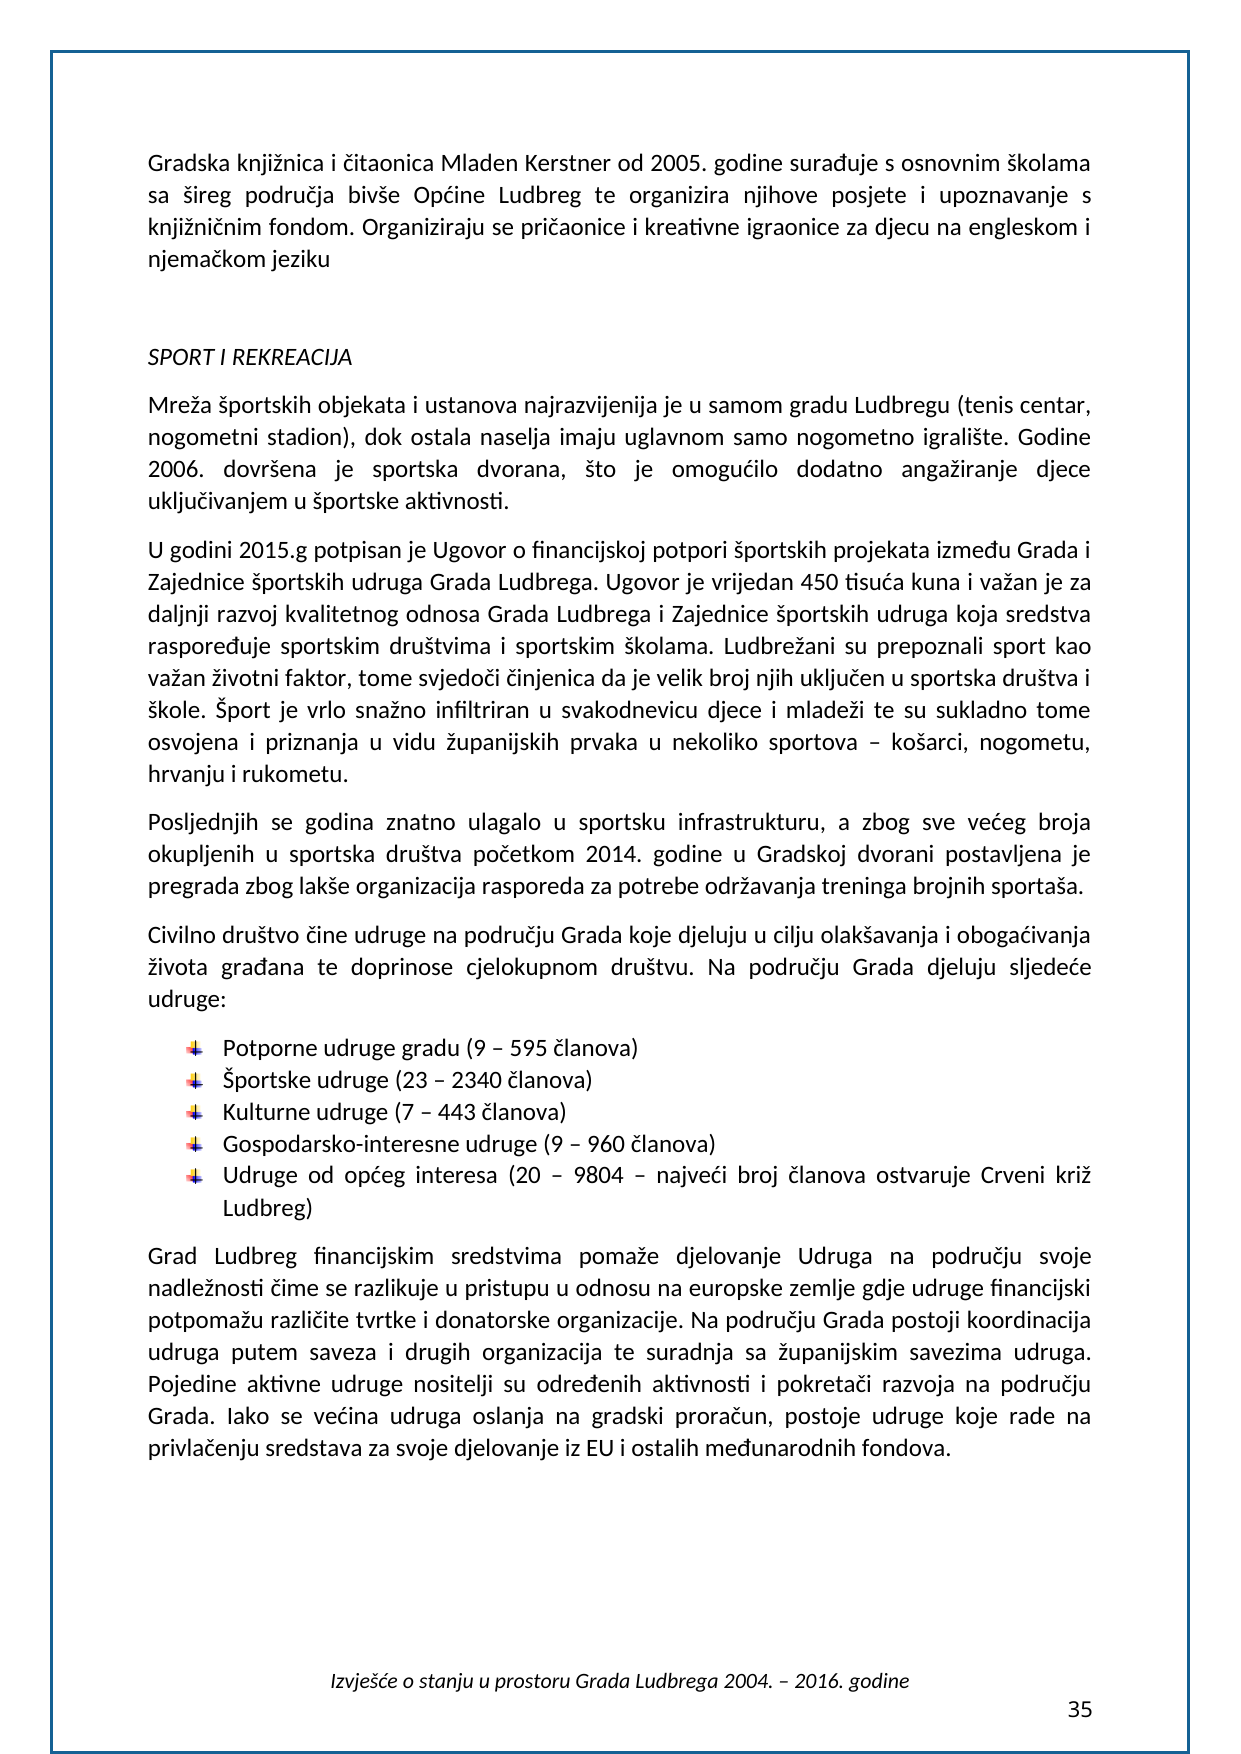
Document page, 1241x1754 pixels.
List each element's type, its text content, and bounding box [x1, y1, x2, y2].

text U godini 2015.g potpisan je Ugovor o financijskoj potpori športskih projekata između Grada i Zajednice športskih udruga Grada Ludbrega. Ugovor je vrijedan 450 tisuća kuna i važan je za daljnji razvoj kvalitetnog odnosa Grada Ludbrega i Zajednice športskih udruga koja sredstva raspoređuje sportskim društvima i sportskim školama. Ludbrežani su prepoznali sport kao važan životni faktor, tome svjedoči činjenica da je velik broj njih uključen u sportska društva i škole. Šport je vrlo snažno infiltriran u svakodnevicu djece i mladeži te su sukladno tome osvojena i priznanja u vidu županijskih prvaka u nekoliko sportova – košarci, nogometu, hrvanju i rukometu. [148, 534, 1093, 788]
picture [186, 1167, 203, 1184]
list Udruge od općeg interesa (20 – 9804 – najveći broj članova ostvaruje Crveni križ Ludbreg) [185, 1160, 1093, 1222]
text Gradska knjižnica i čitaonica Mladen Kerstner od 2005. godine surađuje s osnovnim školama sa šireg područja bivše Općine Ludbreg te organizira njihove posjete i upoznavanje s knjižničnim fondom. Organiziraju se pričaonice i kreativne igraonice za djecu na engleskom i njemačkom jeziku [148, 148, 1093, 274]
list Potporne udruge gradu (9 – 595 članova) [185, 1032, 1093, 1062]
text Mreža športskih objekata i ustanova najrazvijenija je u samom gradu Ludbregu (tenis centar, nogometni stadion), dok ostala naselja imaju uglavnom samo nogometno igralište. Godine 2006. dovršena je sportska dvorana, što je omogućilo dodatno angažiranje djece uključivanjem u športske aktivnosti. [148, 389, 1093, 516]
text Grad Ludbreg financijskim sredstvima pomaže djelovanje Udruga na području svoje nadležnosti čime se razlikuje u pristupu u odnosu na europske zemlje gdje udruge financijski potpomažu različite tvrtke i donatorske organizacije. Na području Grada postoji koordinacija udruga putem saveza i drugih organizacija te suradnja sa županijskim savezima udruga. Pojedine aktivne udruge nositelji su određenih aktivnosti i pokretači razvoja na području Grada. Iako se većina udruga oslanja na gradski proračun, postoje udruge koje rade na privlačenju sredstava za svoje djelovanje iz EU i ostalih međunarodnih fondova. [148, 1240, 1093, 1463]
text Civilno društvo čine udruge na području Grada koje djeluju u cilju olakšavanja i obogaćivanja života građana te doprinose cjelokupnom društvu. Na području Grada djeluju sljedeće udruge: [148, 919, 1093, 1014]
picture [186, 1103, 203, 1120]
list Športske udruge (23 – 2340 članova) [185, 1064, 1093, 1094]
picture [186, 1039, 203, 1056]
list Kulturne udruge (7 – 443 članova) [185, 1096, 1093, 1126]
text SPORT I REKREACIJA [148, 341, 1093, 371]
list Gospodarsko-interesne udruge (9 – 960 članova) [185, 1128, 1093, 1158]
text Posljednjih se godina znatno ulagalo u sportsku infrastrukturu, a zbog sve većeg broja okupljenih u sportska društva početkom 2014. godine u Gradskoj dvorani postavljena je pregrada zbog lakše organizacija rasporeda za potrebe održavanja treninga brojnih sportaša. [148, 807, 1093, 901]
picture [186, 1135, 203, 1152]
picture [186, 1071, 203, 1089]
